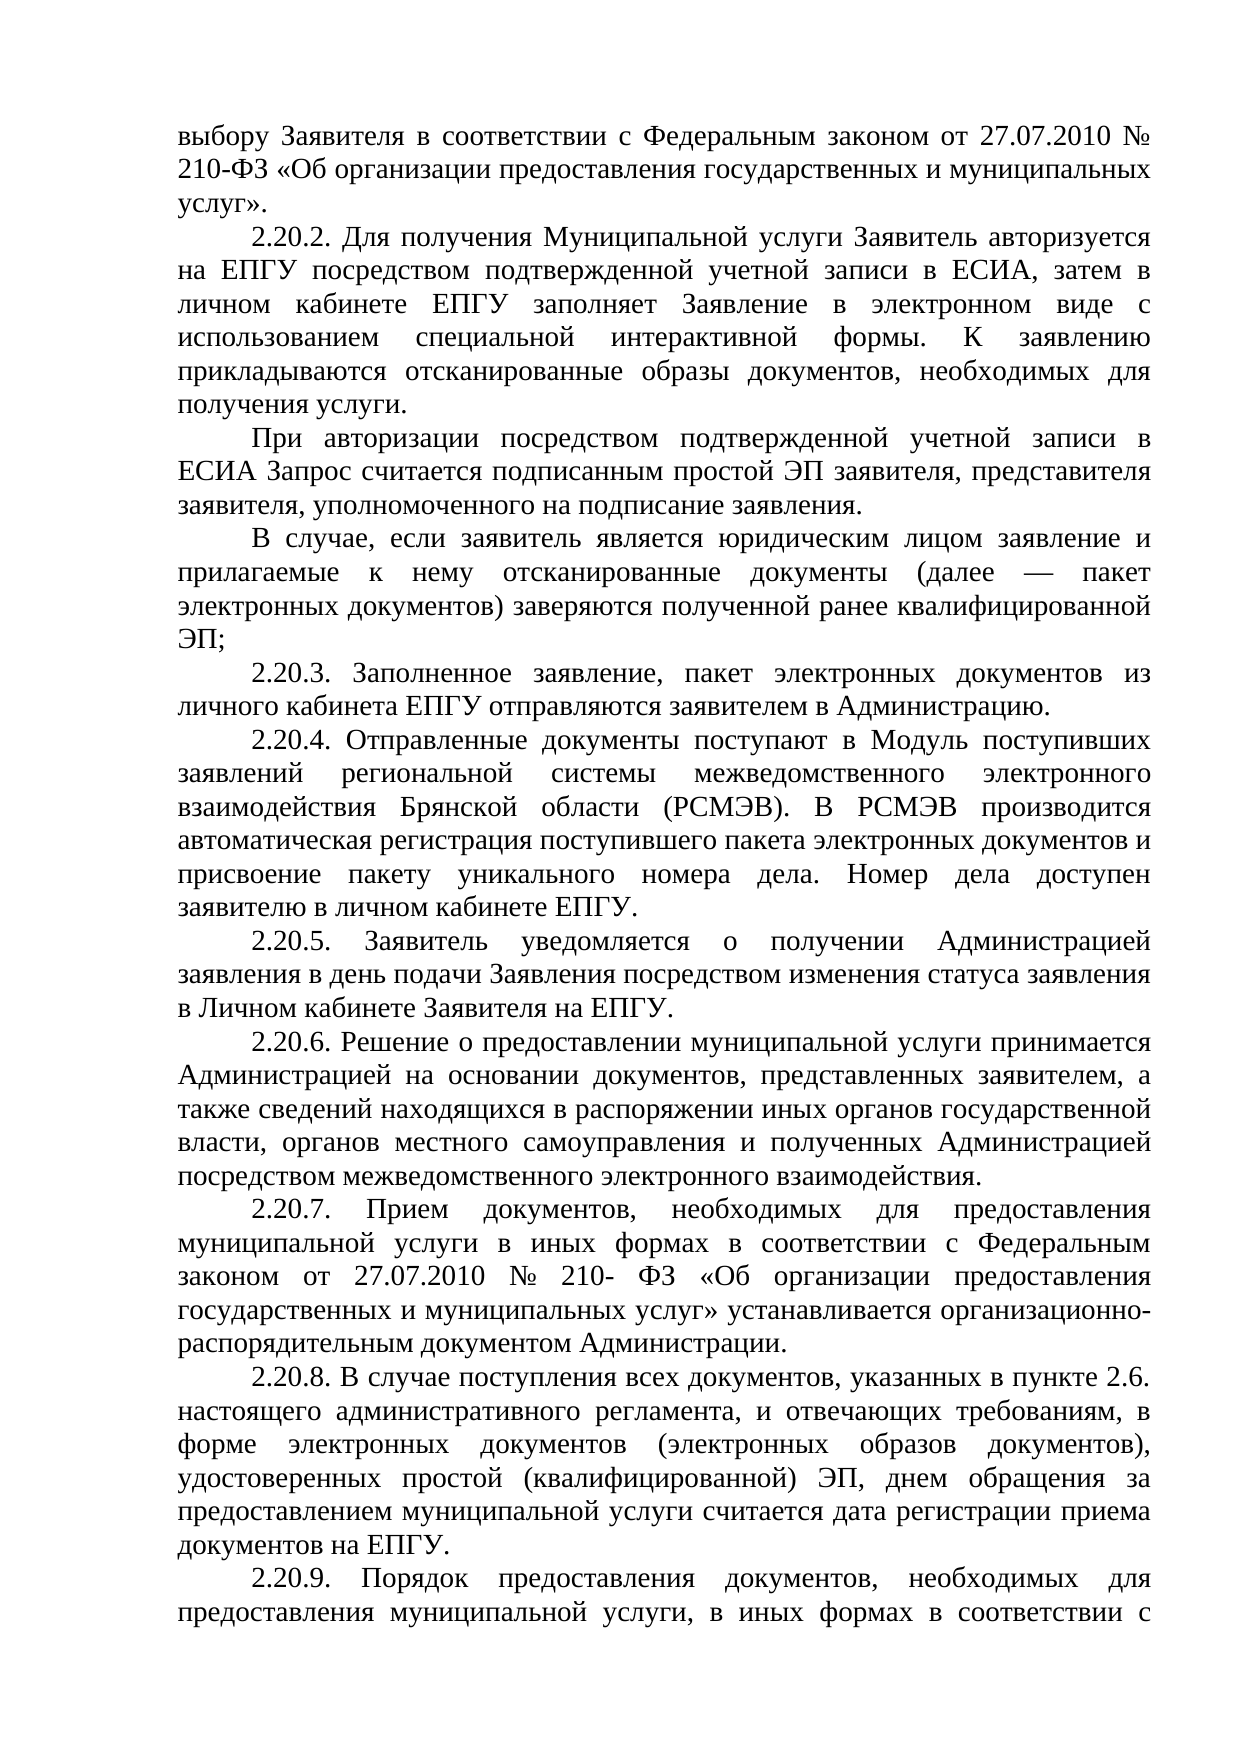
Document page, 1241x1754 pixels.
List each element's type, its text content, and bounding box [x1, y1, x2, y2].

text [177, 1560, 1152, 1627]
text 2.20.5. Заявитель уведомляется о получении Администрацией заявления в день подачи Заявления посредством изменения статуса заявления в Личном кабинете Заявителя на ЕПГУ. [177, 923, 1152, 1024]
text 2.20.7. Прием документов, необходимых для предоставления муниципальной услуги в иных формах в соответствии с Федеральным законом от 27.07.2010 № 210- ФЗ «Об организации предоставления государственных и муниципальных услуг» устанавливается организационно-распорядительным документом Администрации. [177, 1191, 1152, 1359]
text В случае, если заявитель является юридическим лицом заявление и прилагаемые к нему отсканированные документы (далее — пакет электронных документов) заверяются полученной ранее квалифицированной ЭП; [177, 521, 1152, 655]
text 2.20.2. Для получения Муниципальной услуги Заявитель авторизуется на ЕПГУ посредством подтвержденной учетной записи в ЕСИА, затем в личном кабинете ЕПГУ заполняет Заявление в электронном виде с использованием специальной интерактивной формы. К заявлению прикладываются отсканированные образы документов, необходимых для получения услуги. [177, 219, 1152, 420]
text 2.20.6. Решение о предоставлении муниципальной услуги принимается Администрацией на основании документов, представленных заявителем, а также сведений находящихся в распоряжении иных органов государственной власти, органов местного самоуправления и полученных Администрацией посредством межведомственного электронного взаимодействия. [177, 1024, 1152, 1191]
text 2.20.4. Отправленные документы поступают в Модуль поступивших заявлений региональной системы межведомственного электронного взаимодействия Брянской области (РСМЭВ). В РСМЭВ производится автоматическая регистрация поступившего пакета электронных документов и присвоение пакету уникального номера дела. Номер дела доступен заявителю в личном кабинете ЕПГУ. [177, 722, 1152, 923]
text При авторизации посредством подтвержденной учетной записи в ЕСИА Запрос считается подписанным простой ЭП заявителя, представителя заявителя, уполномоченного на подписание заявления. [177, 420, 1152, 521]
text 2.20.3. Заполненное заявление, пакет электронных документов из личного кабинета ЕПГУ отправляются заявителем в Администрацию. [177, 655, 1152, 722]
text 2.20.8. В случае поступления всех документов, указанных в пункте 2.6. настоящего административного регламента, и отвечающих требованиям, в форме электронных документов (электронных образов документов), удостоверенных простой (квалифицированной) ЭП, днем обращения за предоставлением муниципальной услуги считается дата регистрации приема документов на ЕПГУ. [177, 1359, 1152, 1560]
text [177, 118, 1152, 219]
